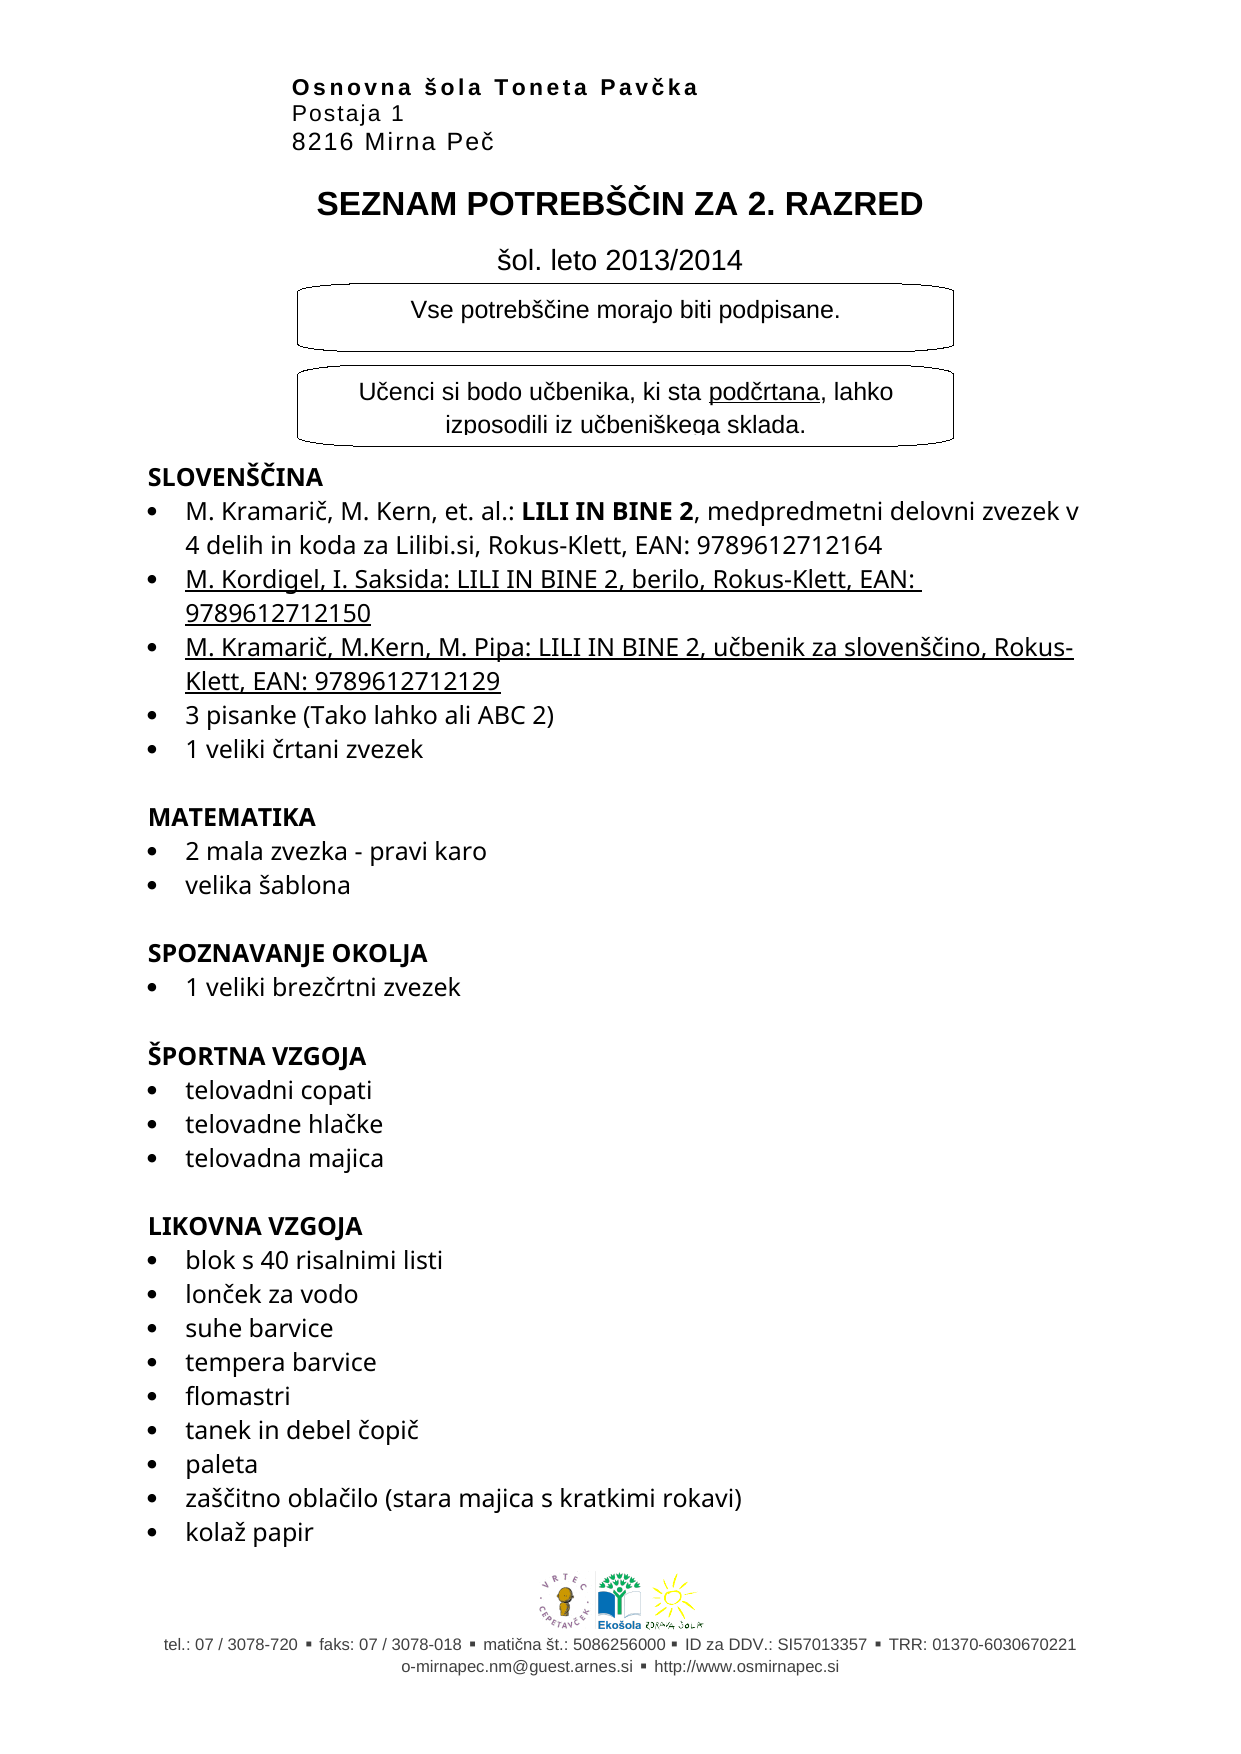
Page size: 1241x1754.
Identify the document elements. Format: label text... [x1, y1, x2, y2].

subtitle 2 mala zvezka - pravi karo [148, 834, 1093, 868]
subtitle 1 veliki črtani zvezek [148, 732, 1093, 766]
subtitle LIKOVNA VZGOJA [148, 1208, 1093, 1243]
subtitle zaščitno oblačilo (stara majica s kratkimi rokavi) [148, 1481, 1093, 1515]
subtitle suhe barvice [148, 1311, 1093, 1345]
subtitle telovadna majica [148, 1140, 1093, 1174]
subtitle M. Kramarič, M. Kern, et. al.: LILI IN BINE 2, medpredmetni delovni zvezek v 4 delih in koda za Lilibi.si, Rokus-Klett, EAN: 9789612712164 [148, 493, 1093, 561]
text šol. leto 2013/2014 [148, 243, 1093, 277]
text SEZNAM POTREBŠČIN ZA 2. RAZRED [148, 184, 1093, 222]
subtitle tempera barvice [148, 1345, 1093, 1379]
subtitle blok s 40 risalnimi listi [148, 1243, 1093, 1277]
subtitle telovadni copati [148, 1072, 1093, 1106]
subtitle MATEMATIKA [148, 800, 1093, 834]
picture [598, 1572, 641, 1629]
subtitle 3 pisanke (Tako lahko ali ABC 2) [148, 698, 1093, 732]
subtitle ŠPORTNA VZGOJA [148, 1038, 1093, 1072]
subtitle kolaž papir [148, 1515, 1093, 1549]
subtitle velika šablona [148, 868, 1093, 902]
picture [643, 1573, 705, 1631]
subtitle telovadne hlačke [148, 1106, 1093, 1140]
subtitle SPOZNAVANJE OKOLJA [148, 936, 1093, 970]
subtitle 1 veliki brezčrtni zvezek [148, 970, 1093, 1004]
subtitle flomastri [148, 1379, 1093, 1413]
subtitle SLOVENŠČINA [148, 459, 1093, 493]
subtitle M. Kramarič, M.Kern, M. Pipa: LILI IN BINE 2, učbenik za slovenščino, Rokus-Klett, EAN: 9789612712129 [148, 629, 1093, 698]
subtitle tanek in debel čopič [148, 1413, 1093, 1447]
subtitle M. Kordigel, I. Saksida: LILI IN BINE 2, berilo, Rokus-Klett, EAN: 9789612712150 [148, 561, 1093, 629]
subtitle paleta [148, 1447, 1093, 1481]
subtitle lonček za vodo [148, 1277, 1093, 1311]
picture [535, 1571, 596, 1629]
